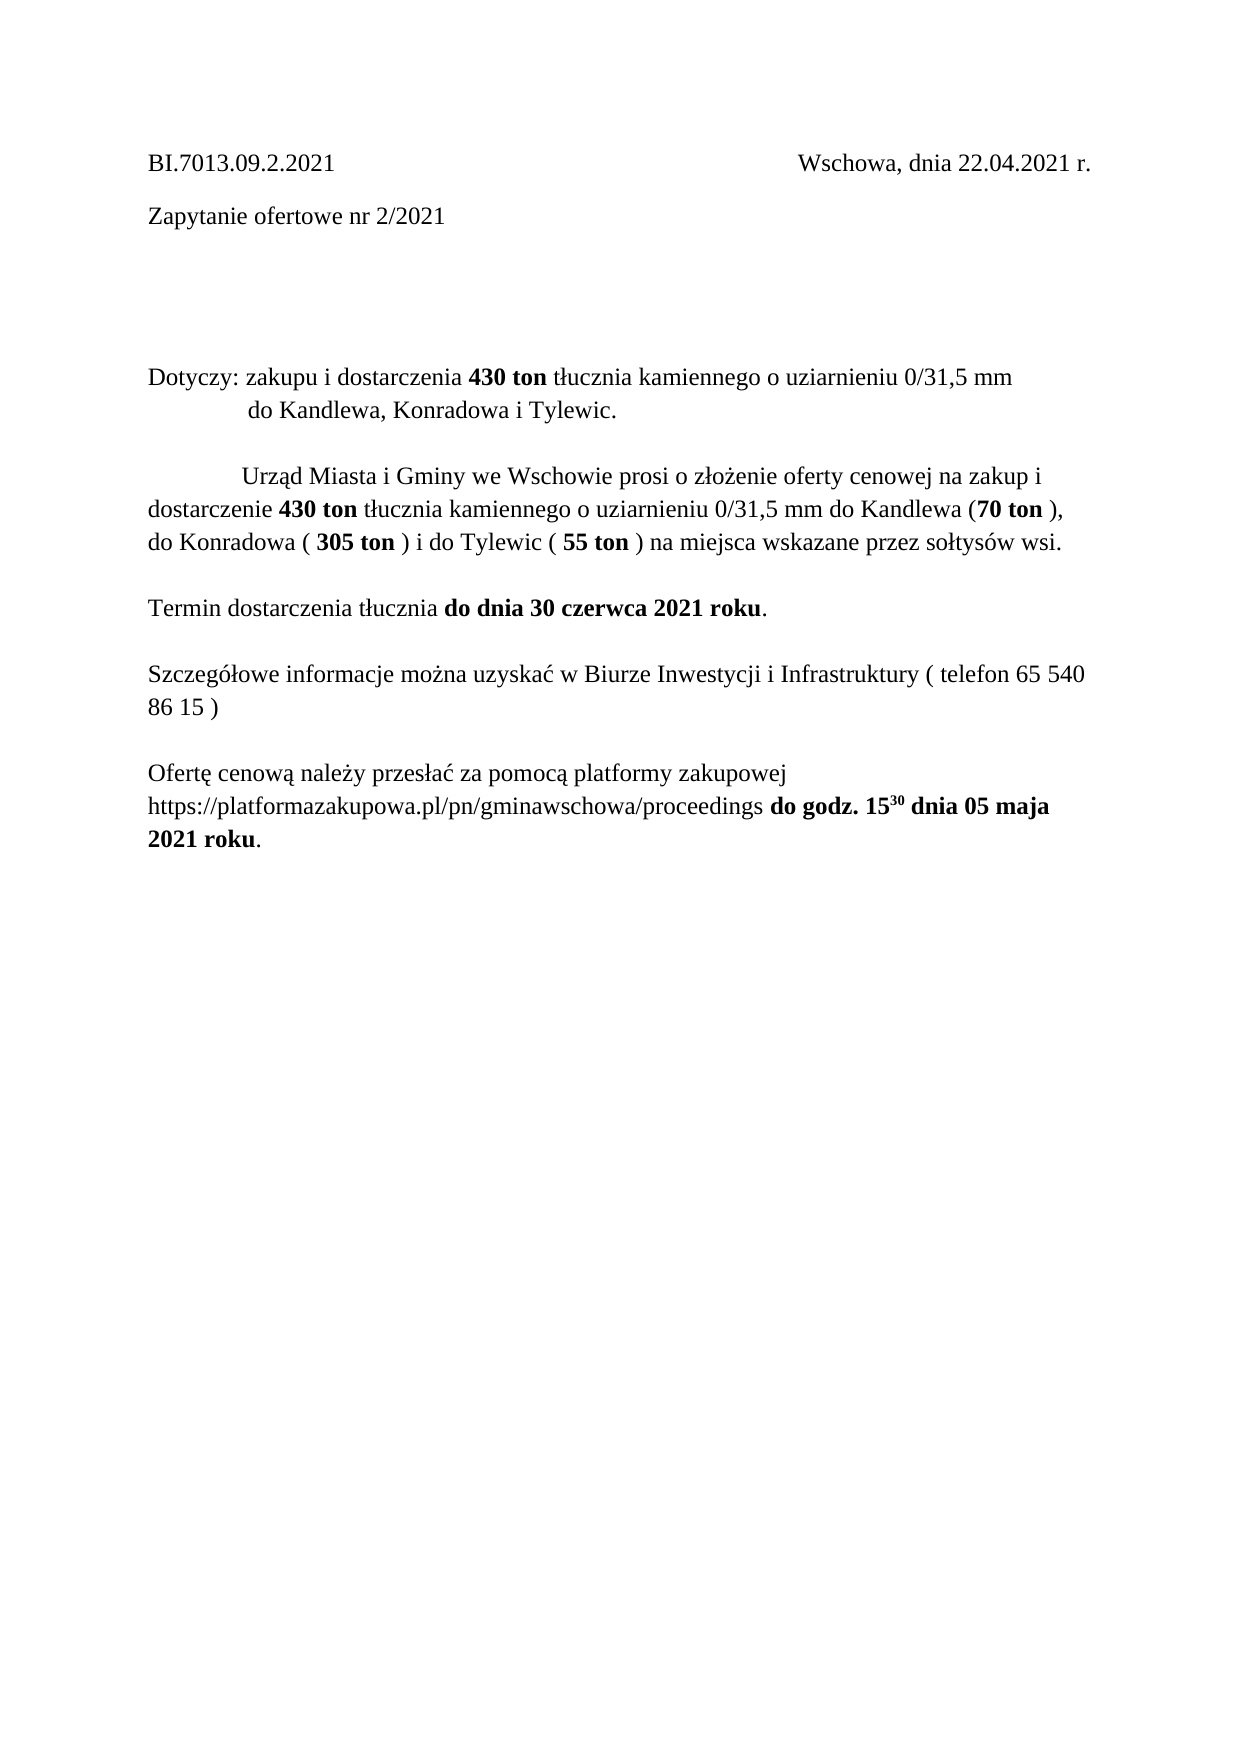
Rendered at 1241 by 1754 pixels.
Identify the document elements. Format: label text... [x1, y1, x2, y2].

text do Kandlewa, Konradowa i Tylewic. [148, 395, 1093, 424]
text Urząd Miasta i Gminy we Wschowie prosi o złożenie oferty cenowej na zakup i dostarczenie 430 ton tłucznia kamiennego o uziarnieniu 0/31,5 mm do Kandlewa (70 ton ), do Konradowa ( 305 ton ) i do Tylewic ( 55 ton ) na miejsca wskazane przez sołtysów wsi. [148, 461, 1093, 556]
text Zapytanie ofertowe nr 2/2021 [148, 201, 1093, 230]
text Szczegółowe informacje można uzyskać w Biurze Inwestycji i Infrastruktury ( telefon 65 540 86 15 ) [148, 659, 1093, 721]
text Ofertę cenową należy przesłać za pomocą platformy zakupowej https://platformazakupowa.pl/pn/gminawschowa/proceedings do godz. 1530 dnia 05 maja 2021 roku. [148, 758, 1093, 853]
text Termin dostarczenia tłucznia do dnia 30 czerwca 2021 roku. [148, 593, 1093, 622]
text BI.7013.09.2.2021 Wschowa, dnia 22.04.2021 r. [148, 148, 1093, 176]
text Dotyczy: zakupu i dostarczenia 430 ton tłucznia kamiennego o uziarnieniu 0/31,5 mm [148, 362, 1093, 391]
